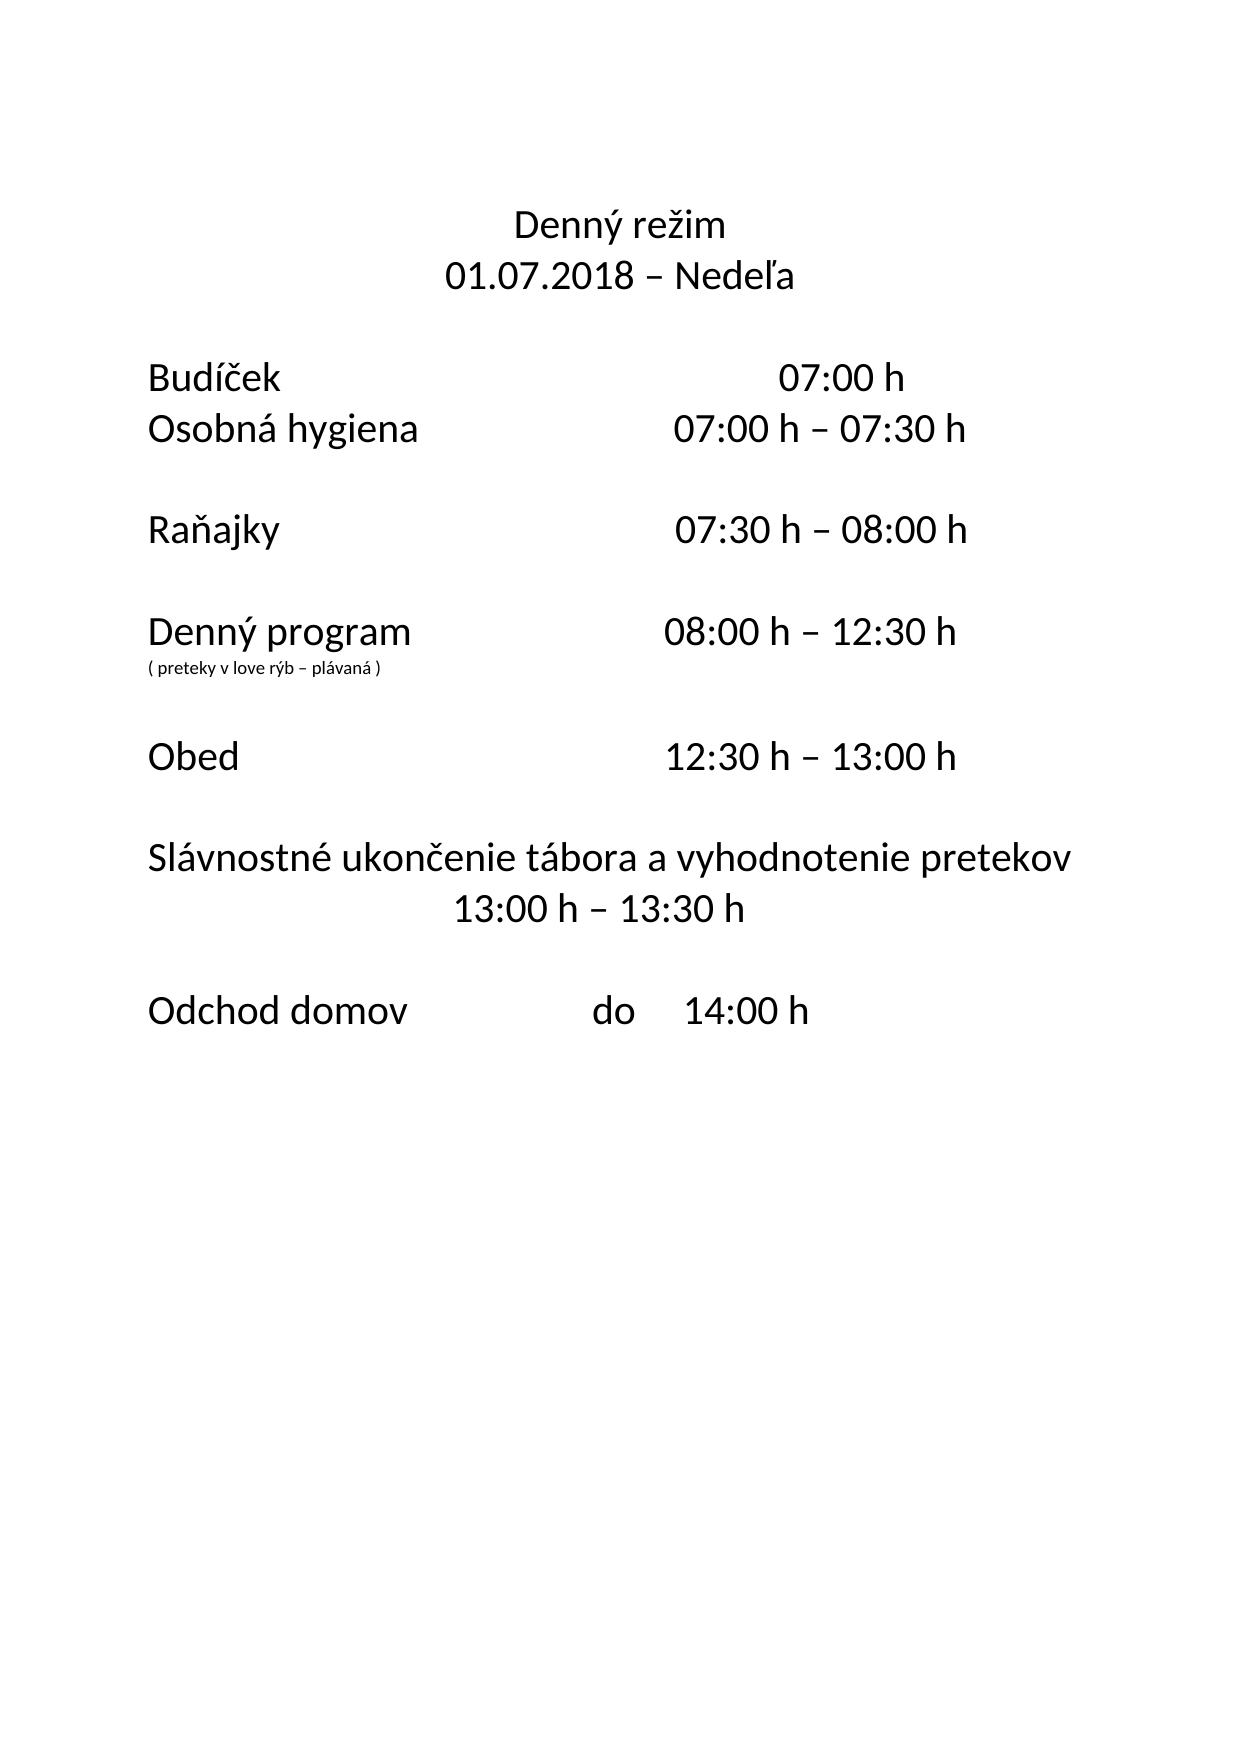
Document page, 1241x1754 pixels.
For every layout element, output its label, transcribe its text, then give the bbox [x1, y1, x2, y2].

text Obed 12:30 h – 13:00 h [148, 730, 1093, 781]
text Odchod domov do 14:00 h [148, 984, 1093, 1035]
text Budíček 07:00 h [148, 351, 1093, 402]
text Raňajky 07:30 h – 08:00 h [148, 503, 1093, 554]
text Osobná hygiena 07:00 h – 07:30 h [148, 402, 1093, 503]
text ( preteky v love rýb – plávaná ) [148, 656, 1093, 679]
text Denný režim [148, 198, 1093, 249]
text Denný program 08:00 h – 12:30 h [148, 605, 1093, 656]
text 01.07.2018 – Nedeľa [148, 249, 1093, 300]
text Slávnostné ukončenie tábora a vyhodnotenie pretekov 13:00 h – 13:30 h [148, 831, 1093, 933]
